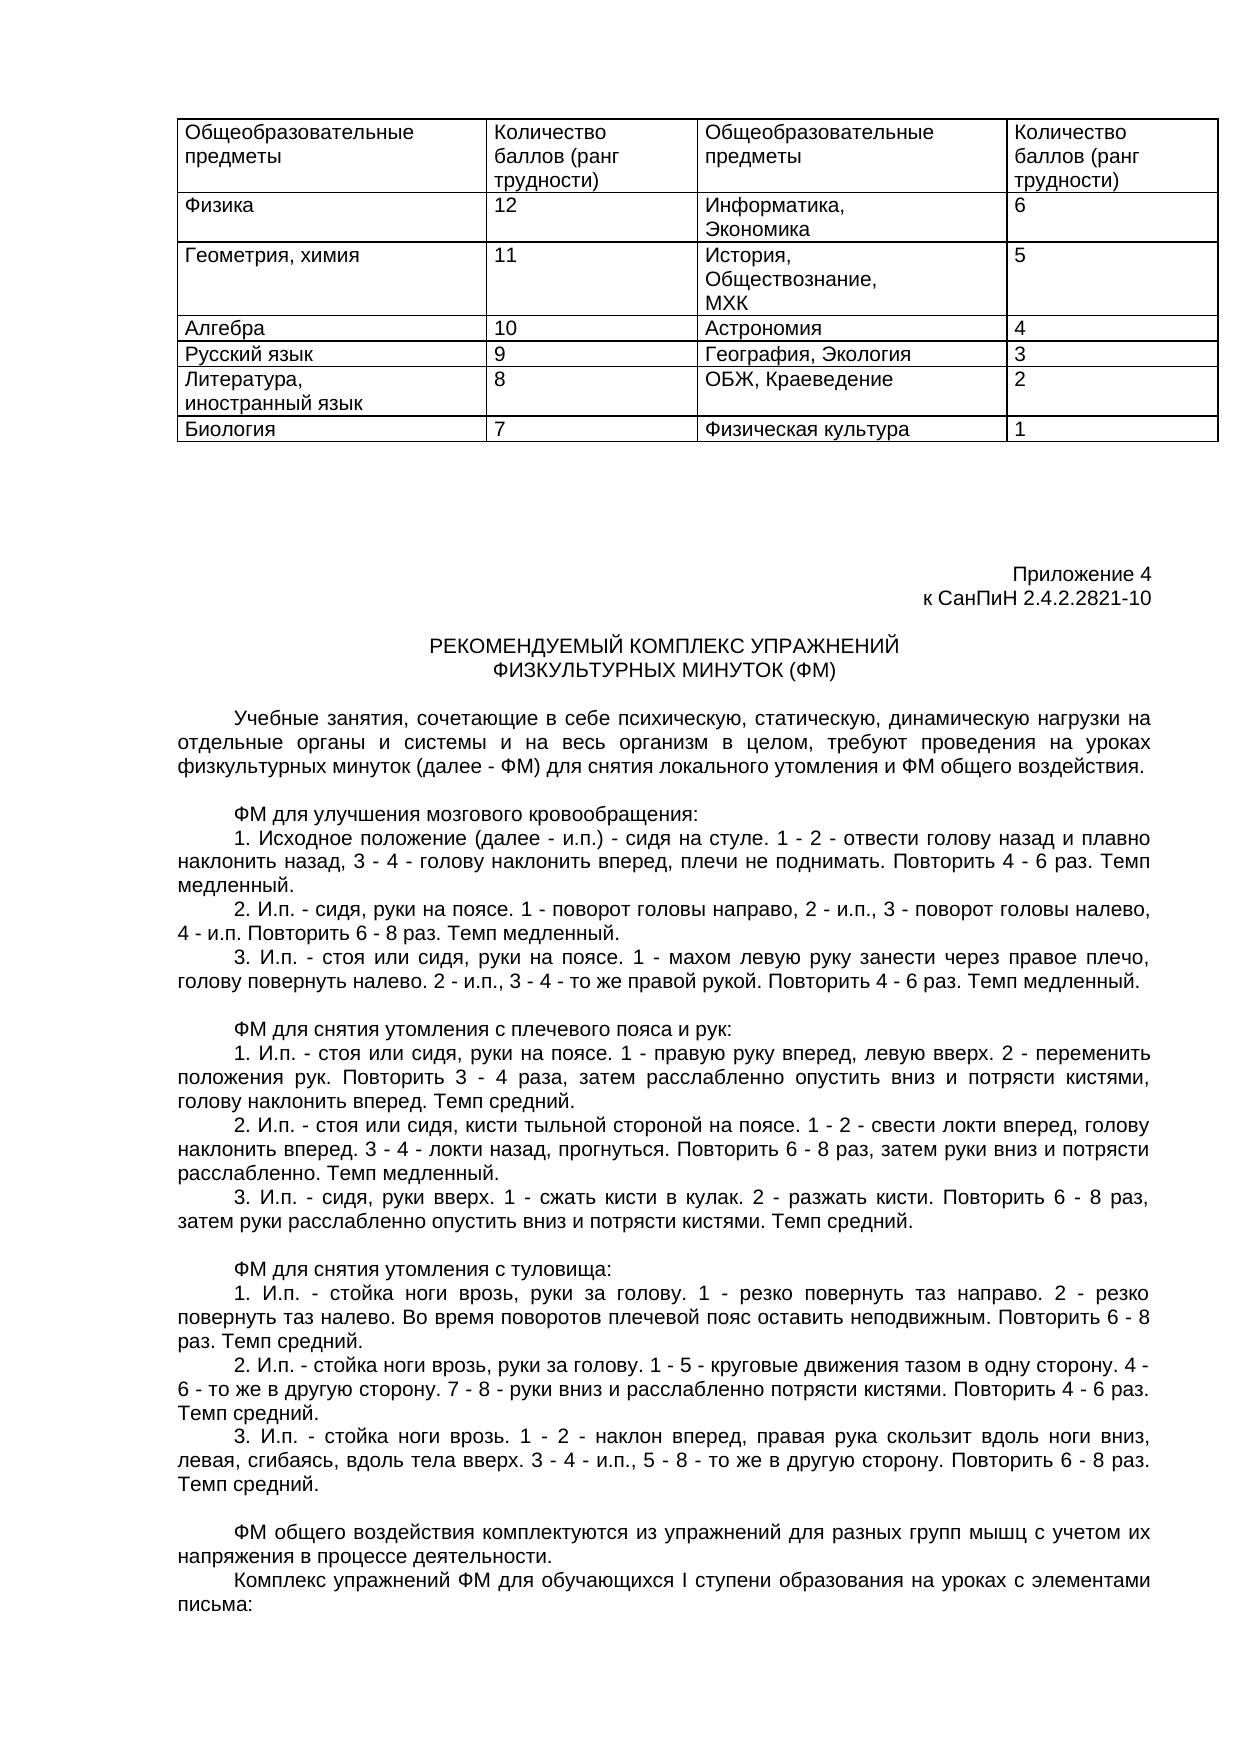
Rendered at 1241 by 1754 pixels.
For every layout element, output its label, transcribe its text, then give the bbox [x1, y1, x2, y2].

table_header Количество баллов (ранг трудности) [487, 120, 697, 192]
text 3. И.п. - стоя или сидя, руки на поясе. 1 - махом левую руку занести через правое плечо, голову повернуть налево. 2 - и.п., 3 - 4 - то же правой рукой. Повторить 4 - 6 раз. Темп медленный. [177, 945, 1152, 993]
table_cell 4 [1008, 316, 1217, 340]
text ФМ общего воздействия комплектуются из упражнений для разных групп мышц с учетом их напряжения в процессе деятельности. [177, 1520, 1152, 1568]
table_header Общеобразовательные предметы [178, 120, 486, 192]
table_cell 12 [487, 193, 697, 241]
text 2. И.п. - стоя или сидя, кисти тыльной стороной на поясе. 1 - 2 - свести локти вперед, голову наклонить вперед. 3 - 4 - локти назад, прогнуться. Повторить 6 - 8 раз, затем руки вниз и потрясти расслабленно. Темп медленный. [177, 1113, 1152, 1185]
table_cell Астрономия [698, 316, 1006, 340]
table_header Количество баллов (ранг трудности) [1008, 120, 1217, 192]
text к СанПиН 2.4.2.2821-10 [177, 586, 1152, 610]
table_cell 6 [1008, 193, 1217, 241]
table_cell Информатика, Экономика [698, 193, 1006, 241]
table_cell ОБЖ, Краеведение [698, 367, 1006, 415]
table_cell Геометрия, химия [178, 243, 486, 314]
table_cell История, Обществознание, МХК [698, 243, 1006, 314]
text РЕКОМЕНДУЕМЫЙ КОМПЛЕКС УПРАЖНЕНИЙ [177, 634, 1152, 658]
table_cell Физика [178, 193, 486, 241]
text 2. И.п. - стойка ноги врозь, руки за голову. 1 - 5 - круговые движения тазом в одну сторону. 4 - 6 - то же в другую сторону. 7 - 8 - руки вниз и расслабленно потрясти кистями. Повторить 4 - 6 раз. Темп средний. [177, 1352, 1152, 1424]
table_cell Физическая культура [698, 417, 1006, 441]
text Комплекс упражнений ФМ для обучающихся I ступени образования на уроках с элементами письма: [177, 1568, 1152, 1616]
table_cell 2 [1008, 367, 1217, 415]
table_cell 3 [1008, 342, 1217, 366]
text 3. И.п. - сидя, руки вверх. 1 - сжать кисти в кулак. 2 - разжать кисти. Повторить 6 - 8 раз, затем руки расслабленно опустить вниз и потрясти кистями. Темп средний. [177, 1185, 1152, 1233]
text ФМ для снятия утомления с туловища: [177, 1257, 1152, 1281]
table_cell Алгебра [178, 316, 486, 340]
table_cell Литература, иностранный язык [178, 367, 486, 415]
text Приложение 4 [177, 562, 1152, 586]
text 1. И.п. - стоя или сидя, руки на поясе. 1 - правую руку вперед, левую вверх. 2 - переменить положения рук. Повторить 3 - 4 раза, затем расслабленно опустить вниз и потрясти кистями, голову наклонить вперед. Темп средний. [177, 1041, 1152, 1113]
table_cell Русский язык [178, 342, 486, 366]
text Учебные занятия, сочетающие в себе психическую, статическую, динамическую нагрузки на отдельные органы и системы и на весь организм в целом, требуют проведения на уроках физкультурных минуток (далее - ФМ) для снятия локального утомления и ФМ общего воздействия. [177, 706, 1152, 777]
table_cell 9 [487, 342, 697, 366]
table_cell 10 [487, 316, 697, 340]
text ФМ для снятия утомления с плечевого пояса и рук: [177, 1017, 1152, 1041]
table_cell Биология [178, 417, 486, 441]
text 2. И.п. - сидя, руки на поясе. 1 - поворот головы направо, 2 - и.п., 3 - поворот головы налево, 4 - и.п. Повторить 6 - 8 раз. Темп медленный. [177, 897, 1152, 945]
text 1. Исходное положение (далее - и.п.) - сидя на стуле. 1 - 2 - отвести голову назад и плавно наклонить назад, 3 - 4 - голову наклонить вперед, плечи не поднимать. Повторить 4 - 6 раз. Темп медленный. [177, 825, 1152, 897]
table_header Общеобразовательные предметы [698, 120, 1006, 192]
table_cell 11 [487, 243, 697, 314]
table_cell География, Экология [698, 342, 1006, 366]
table_cell 8 [487, 367, 697, 415]
text ФМ для улучшения мозгового кровообращения: [177, 801, 1152, 825]
table_cell 7 [487, 417, 697, 441]
text 1. И.п. - стойка ноги врозь, руки за голову. 1 - резко повернуть таз направо. 2 - резко повернуть таз налево. Во время поворотов плечевой пояс оставить неподвижным. Повторить 6 - 8 раз. Темп средний. [177, 1281, 1152, 1352]
text ФИЗКУЛЬТУРНЫХ МИНУТОК (ФМ) [177, 658, 1152, 682]
table_cell 5 [1008, 243, 1217, 314]
table_cell 1 [1008, 417, 1217, 441]
text 3. И.п. - стойка ноги врозь. 1 - 2 - наклон вперед, правая рука скользит вдоль ноги вниз, левая, сгибаясь, вдоль тела вверх. 3 - 4 - и.п., 5 - 8 - то же в другую сторону. Повторить 6 - 8 раз. Темп средний. [177, 1424, 1152, 1496]
